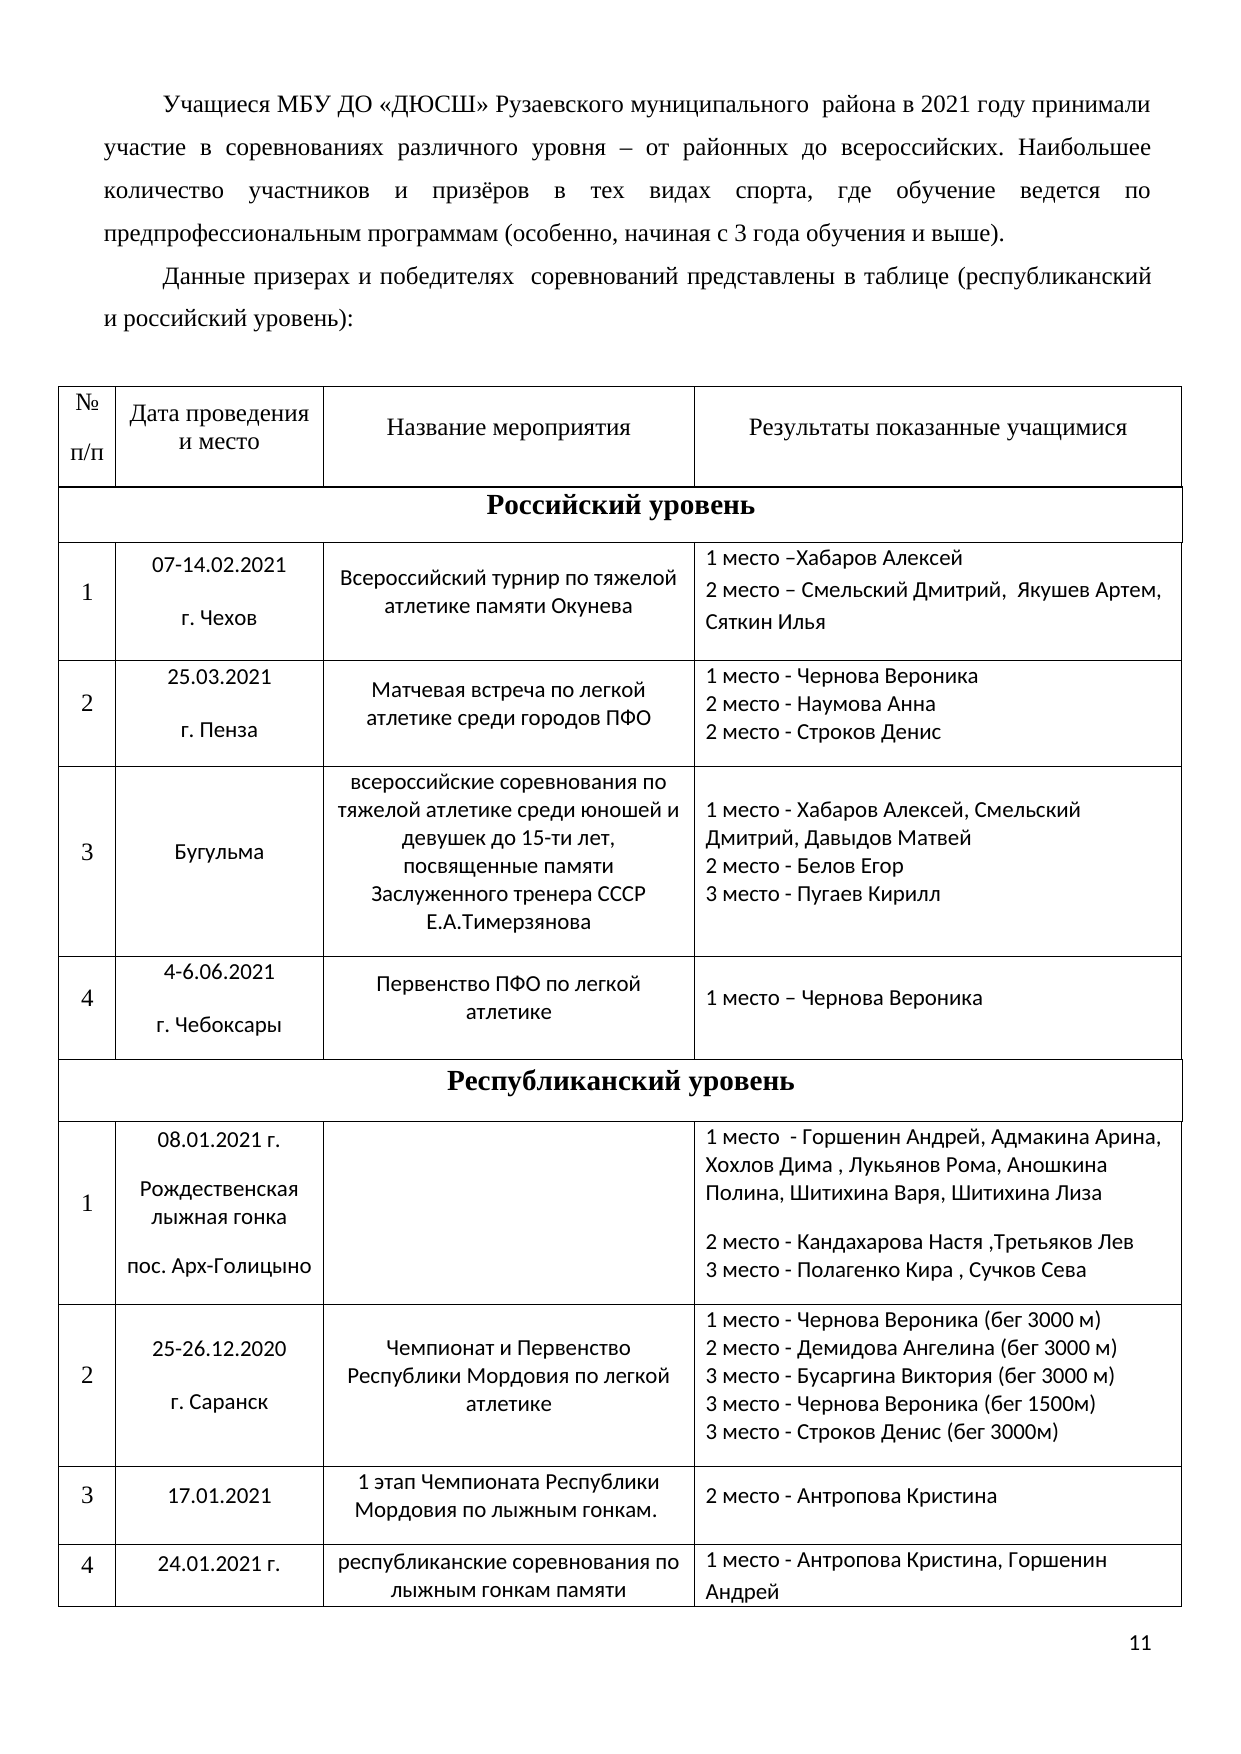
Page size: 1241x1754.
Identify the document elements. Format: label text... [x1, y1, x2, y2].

table_header № п/п [59, 387, 115, 486]
table_header Результаты показанные учащимися [695, 387, 1181, 486]
table_cell 4 [59, 957, 115, 1059]
table_cell 2 место - Антропова Кристина [695, 1467, 1181, 1544]
table_cell 1 место - Хабаров Алексей, Смельский Дмитрий, Давыдов Матвей 2 место - Белов Егор 3 место - Пугаев Кирилл [695, 767, 1181, 956]
table_cell Республиканский уровень [59, 1060, 1182, 1121]
table_cell 1 место – Чернова Вероника [695, 957, 1181, 1059]
table_cell 2 [59, 1305, 115, 1466]
table_header Дата проведения и место [116, 387, 323, 486]
table_cell 1 место –Хабаров Алексей 2 место – Смельский Дмитрий, Якушев Артем, Сяткин Илья [695, 543, 1181, 660]
table_cell Первенство ПФО по легкой атлетике [324, 957, 694, 1059]
table_cell Чемпионат и Первенство Республики Мордовия по легкой атлетике [324, 1305, 694, 1466]
table_cell Бугульма [116, 767, 323, 956]
table_cell 1 место - Чернова Вероника (бег 3000 м) 2 место - Демидова Ангелина (бег ) 3 место - Бусаргина Виктория (бег ) 3 место - Чернова Вероника (бег 1500м) 3 место - Строков Денис (бег 3000м) [695, 1305, 1181, 1466]
table_cell 4-6.06.2021 г. Чебоксары [116, 957, 323, 1059]
table_cell 1 [59, 1122, 115, 1304]
table_cell 08.01.2021 г. Рождественская лыжная гонка пос. Арх-Голицыно [116, 1122, 323, 1304]
table_cell 25-26.12.2020 г. Саранск [116, 1305, 323, 1466]
table_cell 17.01.2021 [116, 1467, 323, 1544]
table_cell 2 [59, 661, 115, 766]
text Данные призерах и победителях соревнований представлены в таблице (республиканский и российский уровень): [103, 261, 1152, 332]
table_cell 4 [59, 1545, 115, 1606]
table_cell 3 [59, 1467, 115, 1544]
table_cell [324, 1545, 694, 1606]
table_cell всероссийские соревнования по тяжелой атлетике среди юношей и девушек до 15-ти лет, посвященные памяти Заслуженного тренера СССР Е.А.Тимерзянова [324, 767, 694, 956]
table_cell 1 [59, 543, 115, 660]
table_header Название мероприятия [324, 387, 694, 486]
table_cell [324, 1122, 694, 1304]
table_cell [695, 1545, 1181, 1606]
text Учащиеся МБУ ДО «ДЮСШ» Рузаевского муниципального района в 2021 году принимали участие в соревнованиях различного уровня – от районных до всероссийских. Наибольшее количество участников и призёров в тех видах спорта, где обучение ведется по предпрофессиональным программам (особенно, начиная с 3 года обучения и выше). [103, 89, 1152, 247]
table_cell 1 этап Чемпионата Республики Мордовия по лыжным гонкам. [324, 1467, 694, 1544]
table_cell Российский уровень [59, 488, 1182, 542]
table_cell Всероссийский турнир по тяжелой атлетике памяти Окунева [324, 543, 694, 660]
table_cell 1 место - Чернова Вероника 2 место - Наумова Анна 2 место - Строков Денис [695, 661, 1181, 766]
table_cell 25.03.2021 г. Пенза [116, 661, 323, 766]
table_cell 1 место - Горшенин Андрей, Адмакина Арина, Хохлов Дима , Лукьянов Рома, Аношкина Полина, Шитихина Варя, Шитихина Лиза 2 место - Кандахарова Настя ,Третьяков Лев 3 место - Полагенко Кира , Сучков Сева [695, 1122, 1181, 1304]
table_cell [116, 1545, 323, 1606]
table_cell 3 [59, 767, 115, 956]
table_cell 07-14.02.2021 г. Чехов [116, 543, 323, 660]
table_cell Матчевая встреча по легкой атлетике среди городов ПФО [324, 661, 694, 766]
